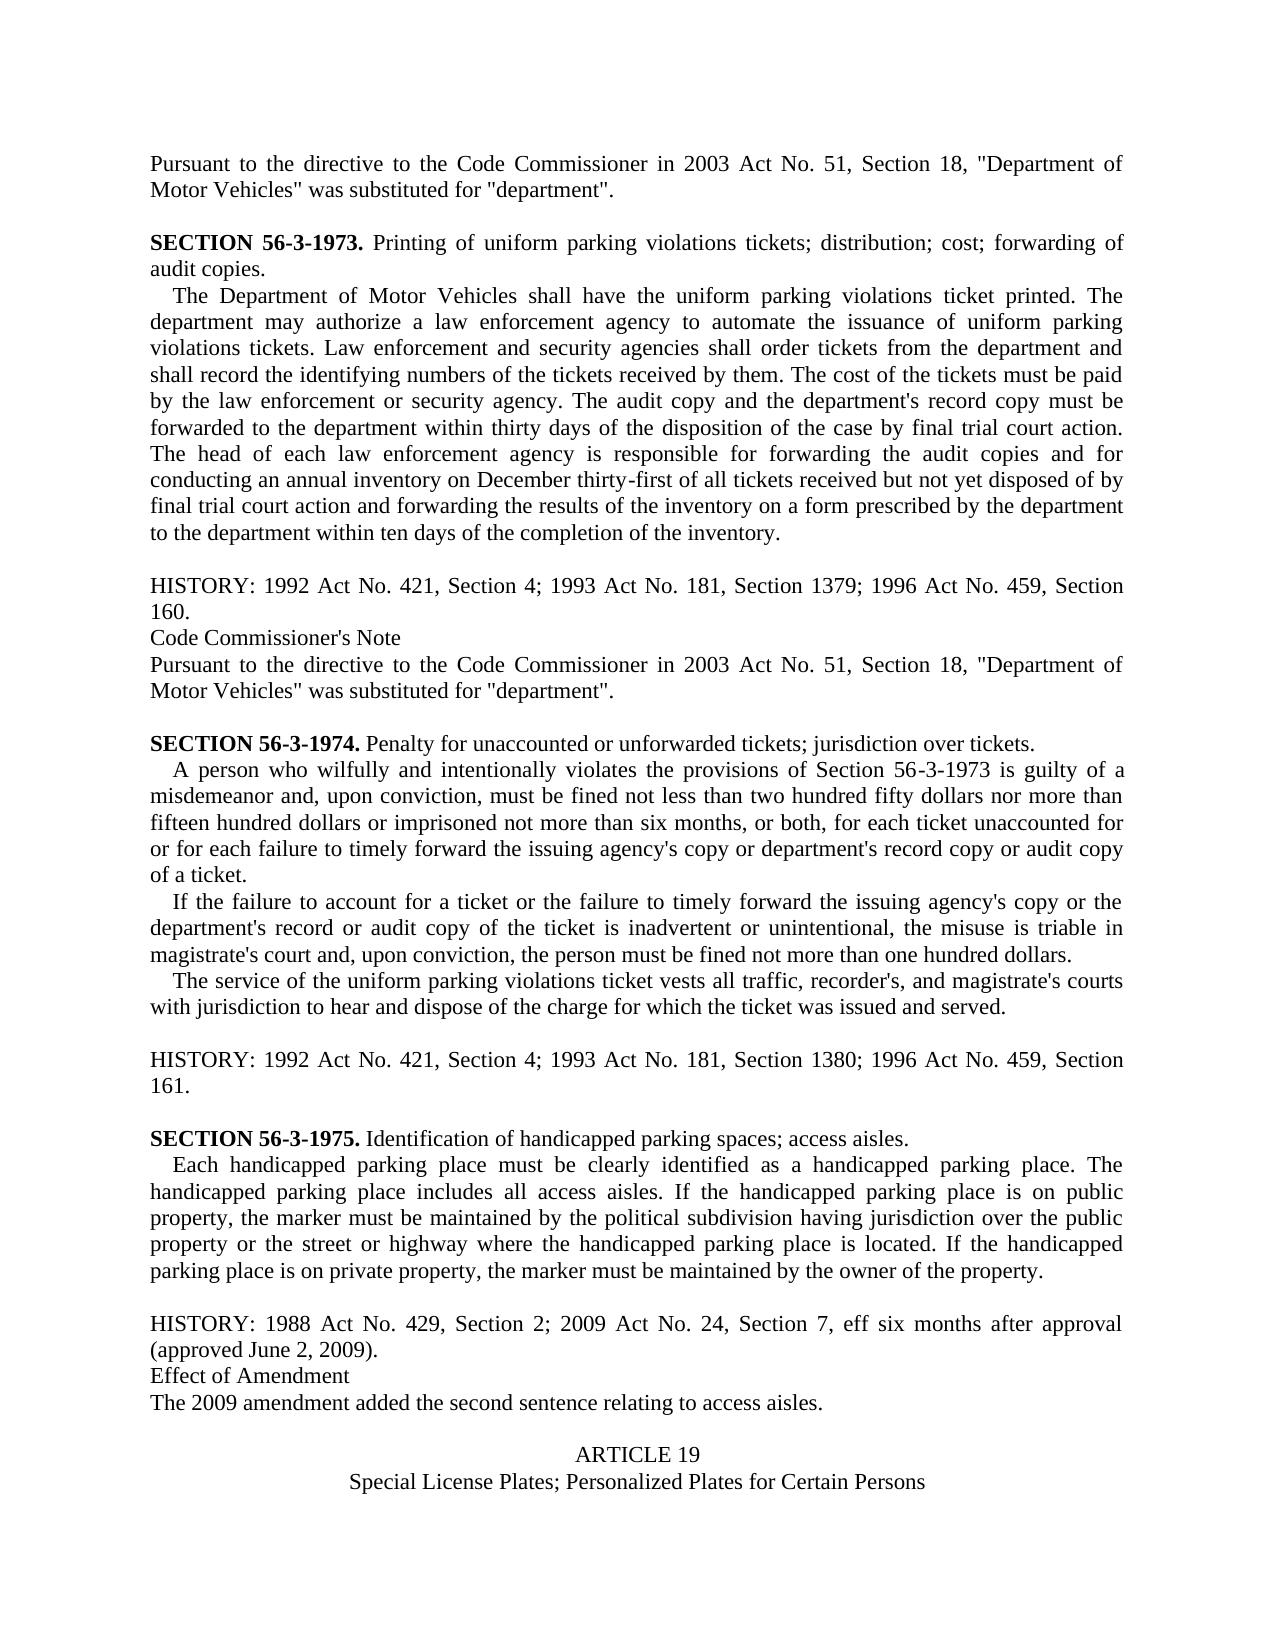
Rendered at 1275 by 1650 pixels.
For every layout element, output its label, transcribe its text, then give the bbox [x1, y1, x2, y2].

text Each handicapped parking place must be clearly identified as a handicapped parking place. The handicapped parking place includes all access aisles. If the handicapped parking place is on public property, the marker must be maintained by the political subdivision having jurisdiction over the public property or the street or highway where the handicapped parking place is located. If the handicapped parking place is on private property, the marker must be maintained by the owner of the property. [150, 1151, 1125, 1283]
text The service of the uniform parking violations ticket vests all traffic, recorder's, and magistrate's courts with jurisdiction to hear and dispose of the charge for which the ticket was issued and served. [150, 967, 1125, 1020]
text Pursuant to the directive to the Code Commissioner in 2003 Act No. 51, Section 18, "Department of Motor Vehicles" was substituted for "department". [150, 651, 1125, 703]
text SECTION 56-3-1974. Penalty for unaccounted or unforwarded tickets; jurisdiction over tickets. [150, 730, 1125, 756]
text SECTION 56-3-1975. Identification of handicapped parking spaces; access aisles. [150, 1125, 1125, 1151]
text SECTION 56-3-1973. Printing of uniform parking violations tickets; distribution; cost; forwarding of audit copies. [150, 229, 1125, 282]
text The Department of Motor Vehicles shall have the uniform parking violations ticket printed. The department may authorize a law enforcement agency to automate the issuance of uniform parking violations tickets. Law enforcement and security agencies shall order tickets from the department and shall record the identifying numbers of the tickets received by them. The cost of the tickets must be paid by the law enforcement or security agency. The audit copy and the department's record copy must be forwarded to the department within thirty days of the disposition of the case by final trial court action. The head of each law enforcement agency is responsible for forwarding the audit copies and for conducting an annual inventory on December thirty-first of all tickets received but not yet disposed of by final trial court action and forwarding the results of the inventory on a form prescribed by the department to the department within ten days of the completion of the inventory. [150, 282, 1125, 545]
text ARTICLE 19 [150, 1441, 1125, 1468]
text A person who wilfully and intentionally violates the provisions of Section 56-3-1973 is guilty of a misdemeanor and, upon conviction, must be fined not less than two hundred fifty dollars nor more than fifteen hundred dollars or imprisoned not more than six months, or both, for each ticket unaccounted for or for each failure to timely forward the issuing agency's copy or department's record copy or audit copy of a ticket. [150, 756, 1125, 888]
text Pursuant to the directive to the Code Commissioner in 2003 Act No. 51, Section 18, "Department of Motor Vehicles" was substituted for "department". [150, 150, 1125, 203]
text Special License Plates; Personalized Plates for Certain Persons [150, 1468, 1125, 1494]
text Effect of Amendment [150, 1362, 1125, 1389]
text The 2009 amendment added the second sentence relating to access aisles. [150, 1389, 1125, 1415]
text If the failure to account for a ticket or the failure to timely forward the issuing agency's copy or the department's record or audit copy of the ticket is inadvertent or unintentional, the misuse is triable in magistrate's court and, upon conviction, the person must be fined not more than one hundred dollars. [150, 888, 1125, 967]
text HISTORY: 1988 Act No. 429, Section 2; 2009 Act No. 24, Section 7, eff six months after approval (approved June 2, 2009). [150, 1309, 1125, 1362]
text HISTORY: 1992 Act No. 421, Section 4; 1993 Act No. 181, Section 1379; 1996 Act No. 459, Section 160. [150, 572, 1125, 624]
text Code Commissioner's Note [150, 624, 1125, 651]
text HISTORY: 1992 Act No. 421, Section 4; 1993 Act No. 181, Section 1380; 1996 Act No. 459, Section 161. [150, 1046, 1125, 1099]
